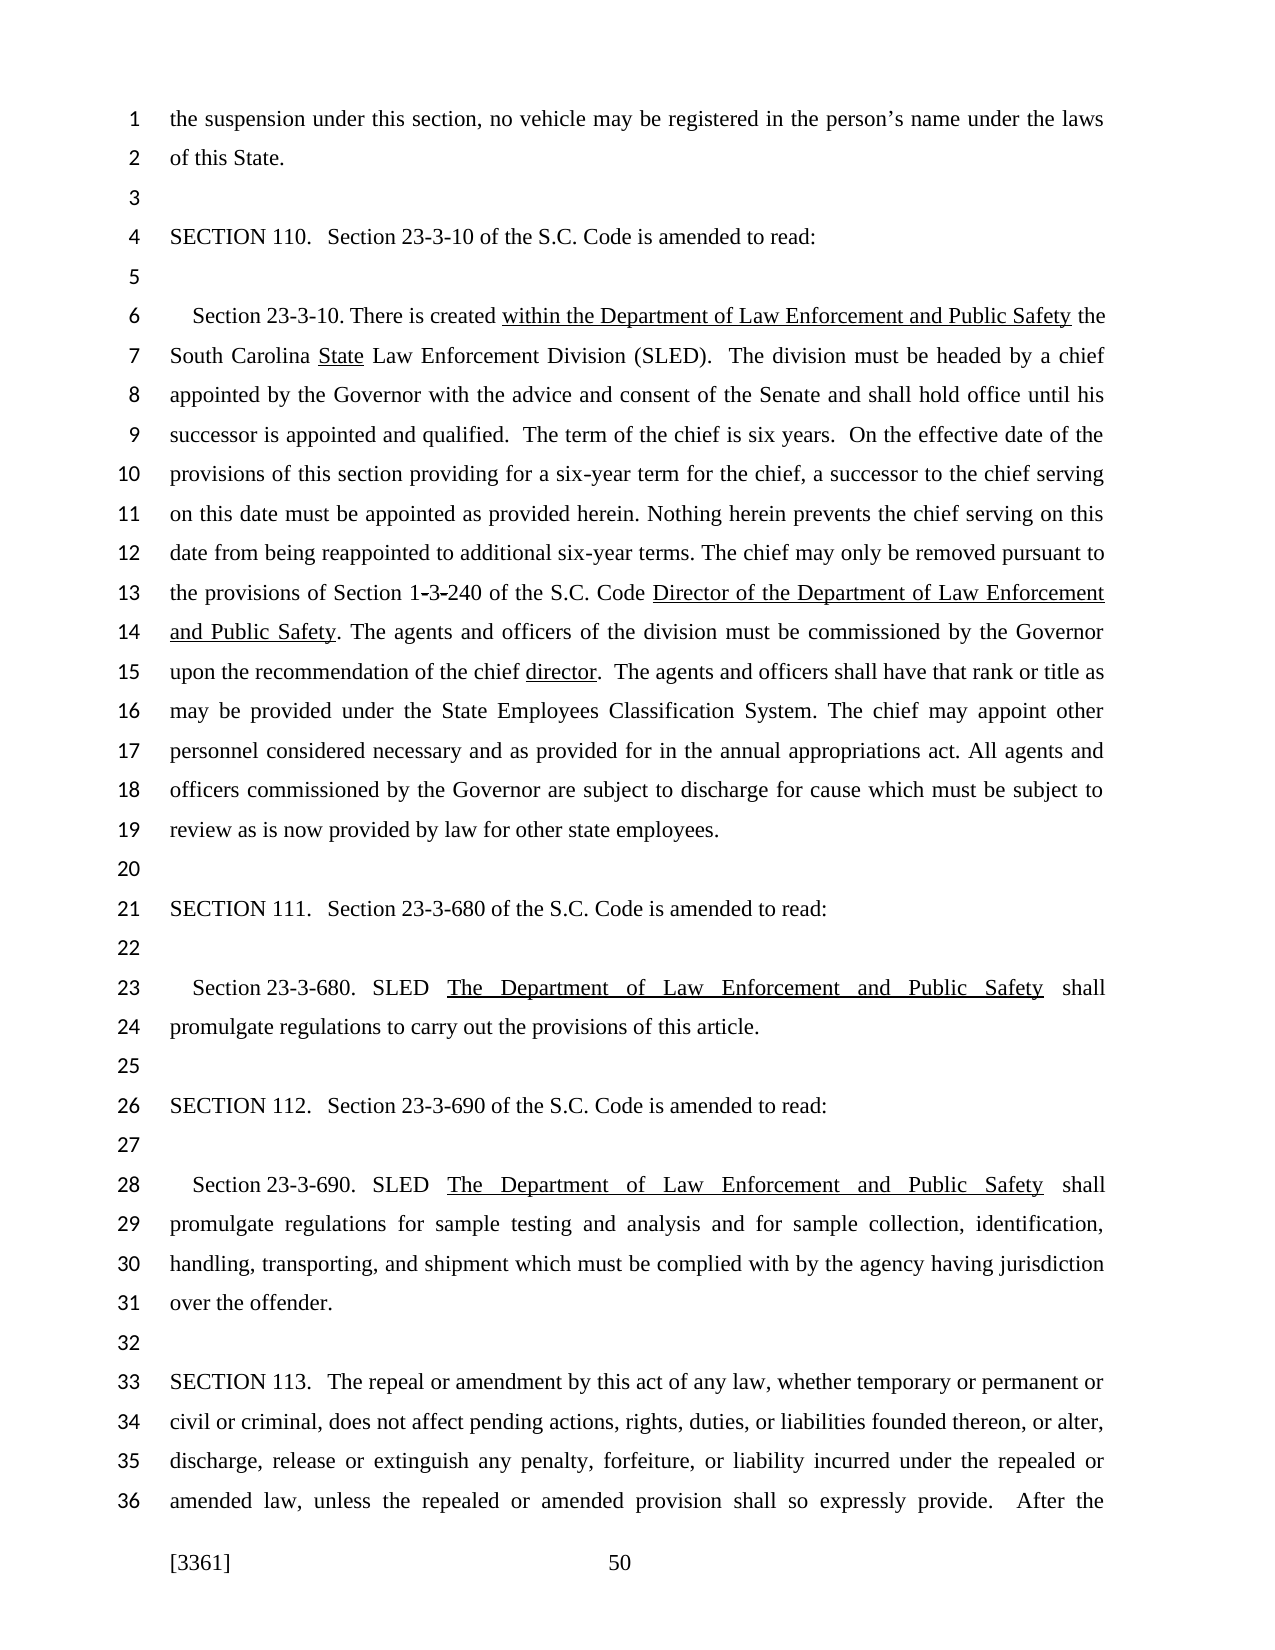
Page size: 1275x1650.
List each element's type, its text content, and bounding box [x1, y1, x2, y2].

text SECTION 111. Section 23‑3‑680 of the S.C. Code is amended to read: [169, 894, 1106, 921]
text SECTION 112. Section 23‑3‑690 of the S.C. Code is amended to read: [169, 1092, 1106, 1118]
text Section 23‑3‑680. SLED The Department of Law Enforcement and Public Safety shall promulgate regulations to carry out the provisions of this article. [169, 973, 1106, 1039]
text SECTION 110. Section 23‑3‑10 of the S.C. Code is amended to read: [169, 223, 1106, 250]
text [169, 105, 1106, 171]
text Section 23‑3‑690. SLED The Department of Law Enforcement and Public Safety shall promulgate regulations for sample testing and analysis and for sample collection, identification, handling, transporting, and shipment which must be complied with by the agency having jurisdiction over the offender. [169, 1171, 1106, 1316]
text Section 23‑3‑10. There is created within the Department of Law Enforcement and Public Safety the South Carolina State Law Enforcement Division (SLED). The division must be headed by a chief appointed by the Governor with the advice and consent of the Senate and shall hold office until his successor is appointed and qualified. The term of the chief is six years. On the effective date of the provisions of this section providing for a six‑year term for the chief, a successor to the chief serving on this date must be appointed as provided herein. Nothing herein prevents the chief serving on this date from being reappointed to additional six‑year terms. The chief may only be removed pursuant to the provisions of Section 1‑3‑240 of the S.C. Code Director of the Department of Law Enforcement and Public Safety. The agents and officers of the division must be commissioned by the Governor upon the recommendation of the chief director. The agents and officers shall have that rank or title as may be provided under the State Employees Classification System. The chief may appoint other personnel considered necessary and as provided for in the annual appropriations act. All agents and officers commissioned by the Governor are subject to discharge for cause which must be subject to review as is now provided by law for other state employees. [169, 302, 1106, 842]
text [169, 1368, 1106, 1513]
